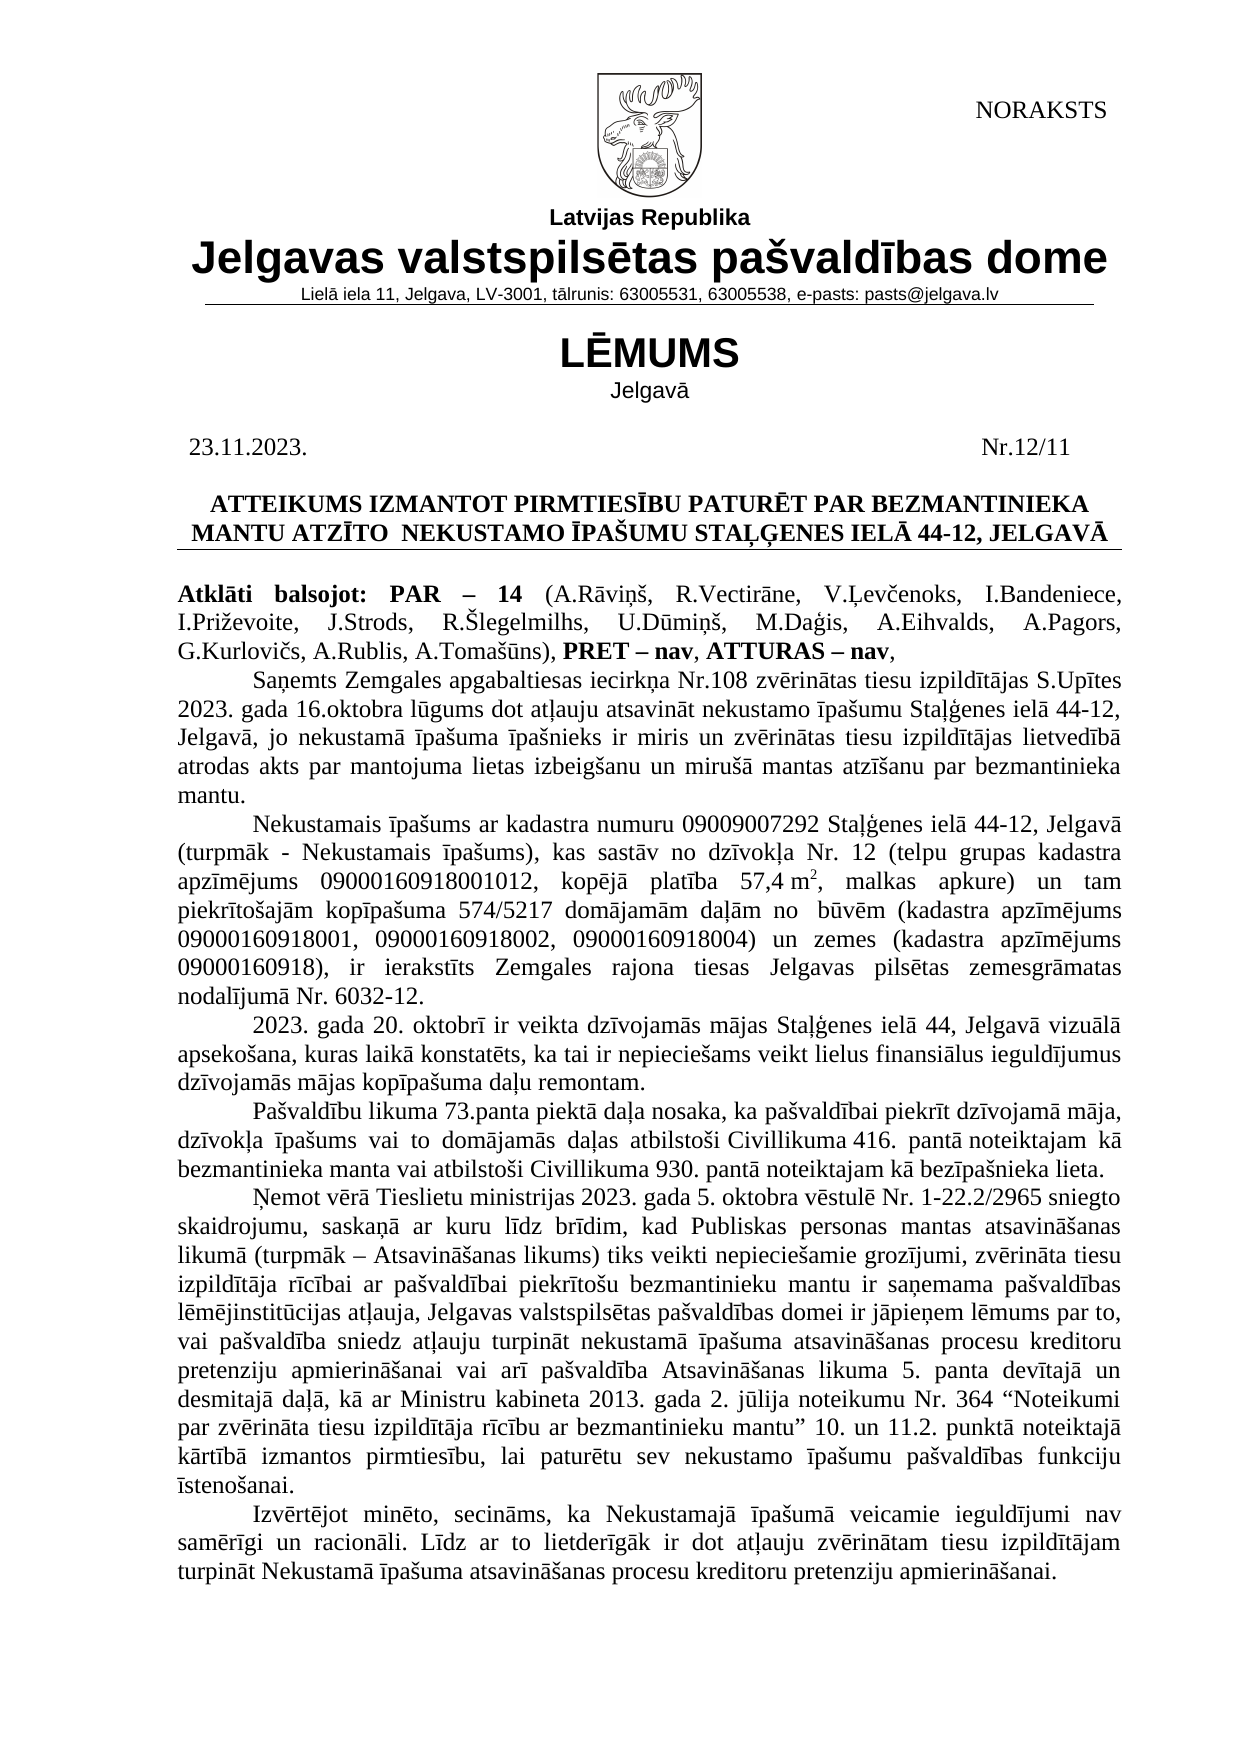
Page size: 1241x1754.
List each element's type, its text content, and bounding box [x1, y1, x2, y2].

text Izvērtējot minēto, secināms, ka Nekustamajā īpašumā veicamie ieguldījumi nav samērīgi un racionāli. Līdz ar to lietderīgāk ir dot atļauju zvērinātam tiesu izpildītājam turpināt Nekustamā īpašuma atsavināšanas procesu kreditoru pretenziju apmierināšanai. [177, 1499, 1122, 1585]
table_header Nr.12/11 [970, 432, 1082, 461]
text Pašvaldību likuma 73.panta piektā daļa nosaka, ka pašvaldībai piekrīt dzīvojamā māja, dzīvokļa īpašums vai to domājamās daļas atbilstoši Civillikuma 416. pantā noteiktajam kā bezmantinieka manta vai atbilstoši Civillikuma 930. pantā noteiktajam kā bezīpašnieka lieta. [177, 1096, 1122, 1182]
text Ņemot vērā Tieslietu ministrijas 2023. gada 5. oktobra vēstulē Nr. 1-22.2/2965 sniegto [177, 1182, 1122, 1211]
text Nekustamais īpašums ar kadastra numuru 09009007292 Staļģenes ielā 44-12, Jelgavā (turpmāk - Nekustamais īpašums), kas sastāv no dzīvokļa Nr. 12 (telpu grupas kadastra apzīmējums 09000160918001012, kopējā platība 57,4 m2, malkas apkure) un tam piekrītošajām kopīpašuma 574/5217 domājamām daļām no būvēm (kadastra apzīmējums 09000160918001, 09000160918002, 09000160918004) un zemes (kadastra apzīmējums 09000160918), ir ierakstīts Zemgales rajona tiesas Jelgavas pilsētas zemesgrāmatas nodalījumā Nr. 6032-12. [177, 809, 1122, 1010]
table_header 23.11.2023. [177, 432, 970, 461]
text Atklāti balsojot: PAR – 14 (A.Rāviņš, R.Vectirāne, V.Ļevčenoks, I.Bandeniece, I.Priževoite, J.Strods, R.Šlegelmilhs, U.Dūmiņš, M.Daģis, A.Eihvalds, A.Pagors, G.Kurlovičs, A.Rublis, A.Tomašūns), PRET – nav, ATTURAS – nav, [177, 579, 1122, 665]
text ATTEIKUMS IZMANTOT PIRMTIESĪBU paturēt PAR BEZMANTINIEKA MANTU ATZĪTo nekustamo īpašumu staļģenes ielā 44-12, Jelgavā [177, 489, 1122, 549]
text skaidrojumu, saskaņā ar kuru līdz brīdim, kad Publiskas personas mantas atsavināšanas likumā (turpmāk – Atsavināšanas likums) tiks veikti nepieciešamie grozījumi, zvērināta tiesu izpildītāja rīcībai ar pašvaldībai piekrītošu bezmantinieku mantu ir saņemama pašvaldības lēmējinstitūcijas atļauja, Jelgavas valstspilsētas pašvaldības domei ir jāpieņem lēmums par to, vai pašvaldība sniedz atļauju turpināt nekustamā īpašuma atsavināšanas procesu kreditoru pretenziju apmierināšanai vai arī pašvaldība Atsavināšanas likuma 5. panta devītajā un desmitajā daļā, kā ar Ministru kabineta 2013. gada 2. jūlija noteikumu Nr. 364 “Noteikumi par zvērināta tiesu izpildītāja rīcību ar bezmantinieku mantu” 10. un 11.2. punktā noteiktajā kārtībā izmantos pirmtiesību, lai paturētu sev nekustamo īpašumu pašvaldības funkciju īstenošanai. [177, 1211, 1122, 1499]
text 2023. gada 20. oktobrī ir veikta dzīvojamās mājas Staļģenes ielā 44, Jelgavā vizuālā apsekošana, kuras laikā konstatēts, ka tai ir nepieciešams veikt lielus finansiālus ieguldījumus dzīvojamās mājas kopīpašuma daļu remontam. [177, 1010, 1122, 1096]
text Saņemts Zemgales apgabaltiesas iecirkņa Nr.108 zvērinātas tiesu izpildītājas S.Upītes 2023. gada 16.oktobra lūgums dot atļauju atsavināt nekustamo īpašumu Staļģenes ielā 44-12, Jelgavā, jo nekustamā īpašuma īpašnieks ir miris un zvērinātas tiesu izpildītājas lietvedībā atrodas akts par mantojuma lietas izbeigšanu un mirušā mantas atzīšanu par bezmantinieka mantu. [177, 665, 1122, 809]
picture [597, 73, 702, 198]
